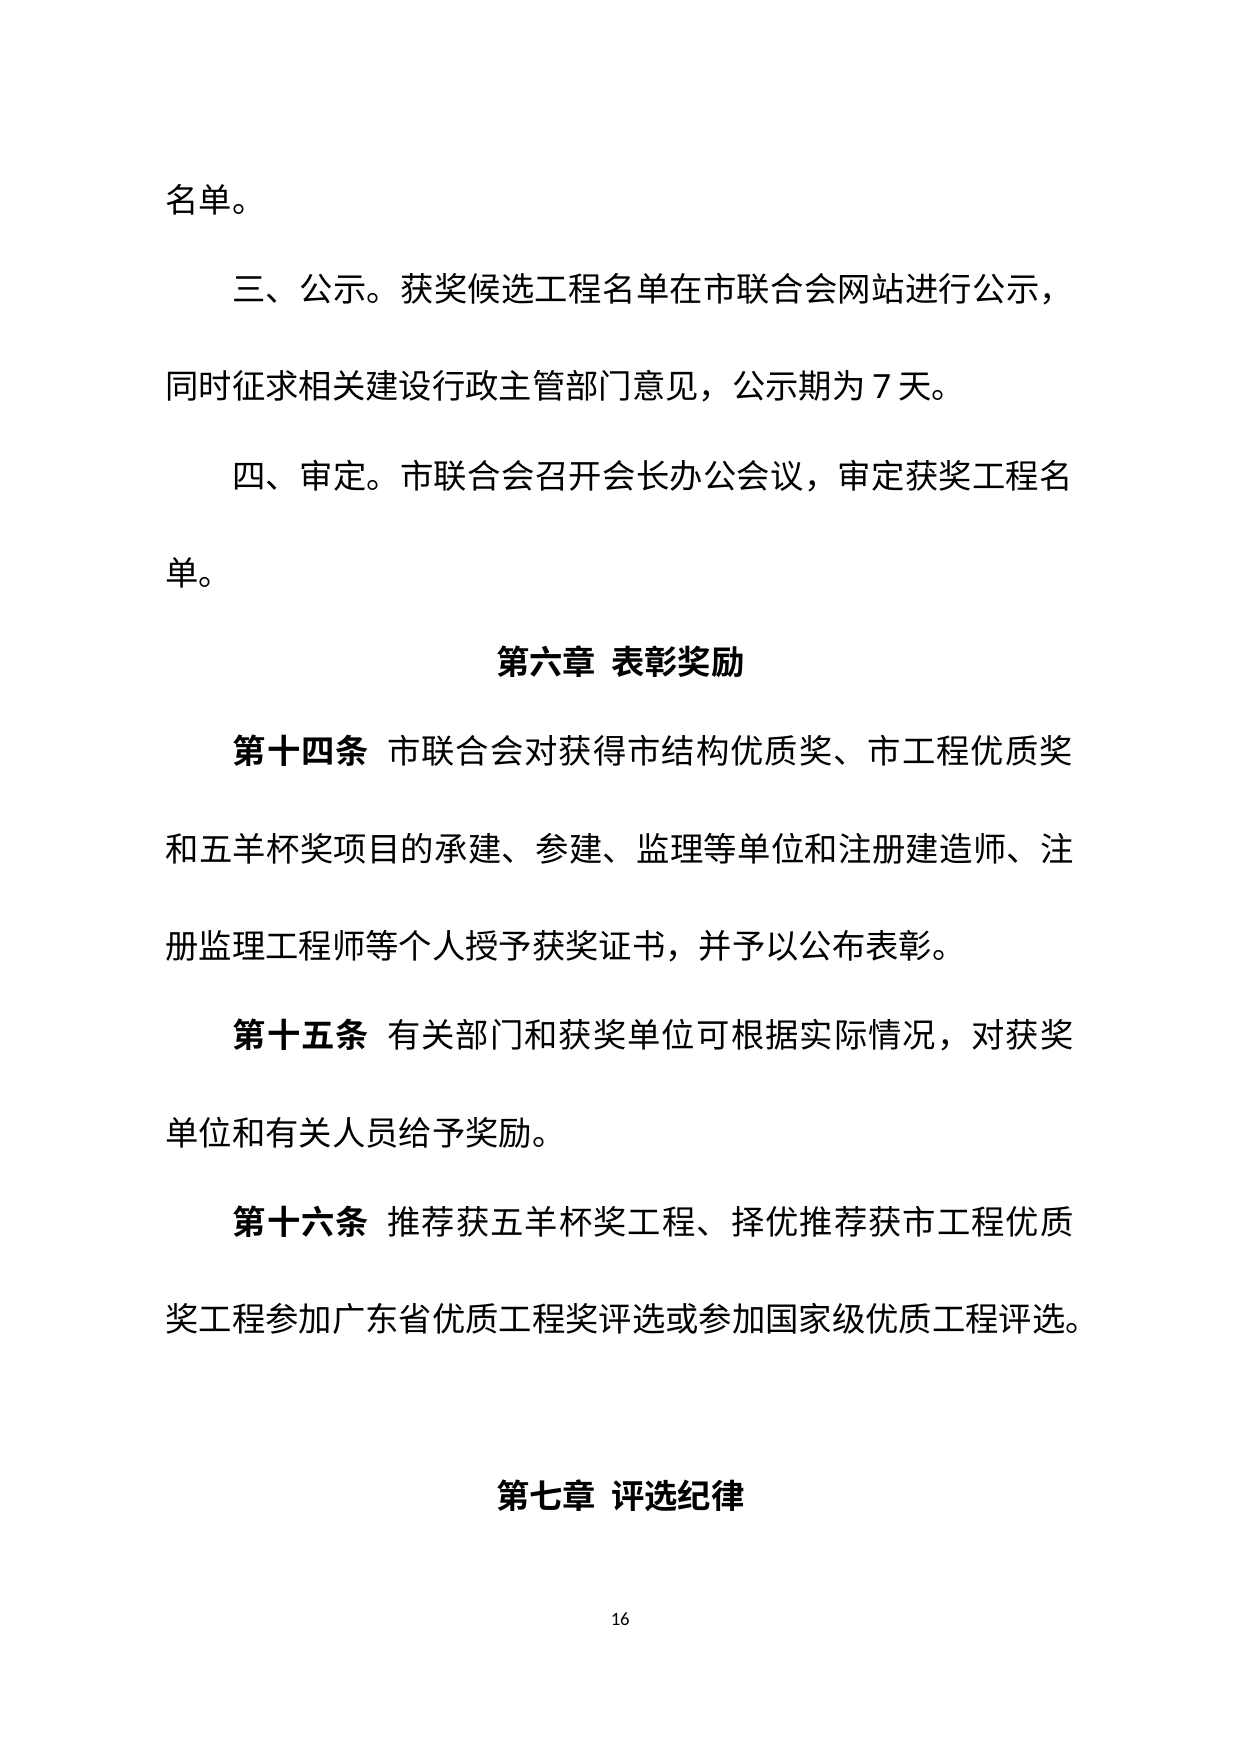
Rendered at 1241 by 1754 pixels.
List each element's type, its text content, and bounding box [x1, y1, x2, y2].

text 第六章 表彰奖励 [165, 628, 1075, 693]
text 三、公示。获奖候选工程名单在市联合会网站进行公示，同时征求相关建设行政主管部门意见，公示期为7天。 [165, 254, 1075, 417]
text 第十六条 推荐获五羊杯奖工程、择优推荐获市工程优质奖工程参加广东省优质工程奖评选或参加国家级优质工程评选。 [165, 1187, 1075, 1350]
text 第十四条 市联合会对获得市结构优质奖、市工程优质奖和五羊杯奖项目的承建、参建、监理等单位和注册建造师、注册监理工程师等个人授予获奖证书，并予以公布表彰。 [165, 717, 1075, 977]
text 第七章 评选纪律 [165, 1462, 1075, 1527]
text 第十五条 有关部门和获奖单位可根据实际情况，对获奖单位和有关人员给予奖励。 [165, 1001, 1075, 1163]
text 四、审定。市联合会召开会长办公会议，审定获奖工程名单。 [165, 441, 1075, 604]
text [165, 165, 1075, 230]
